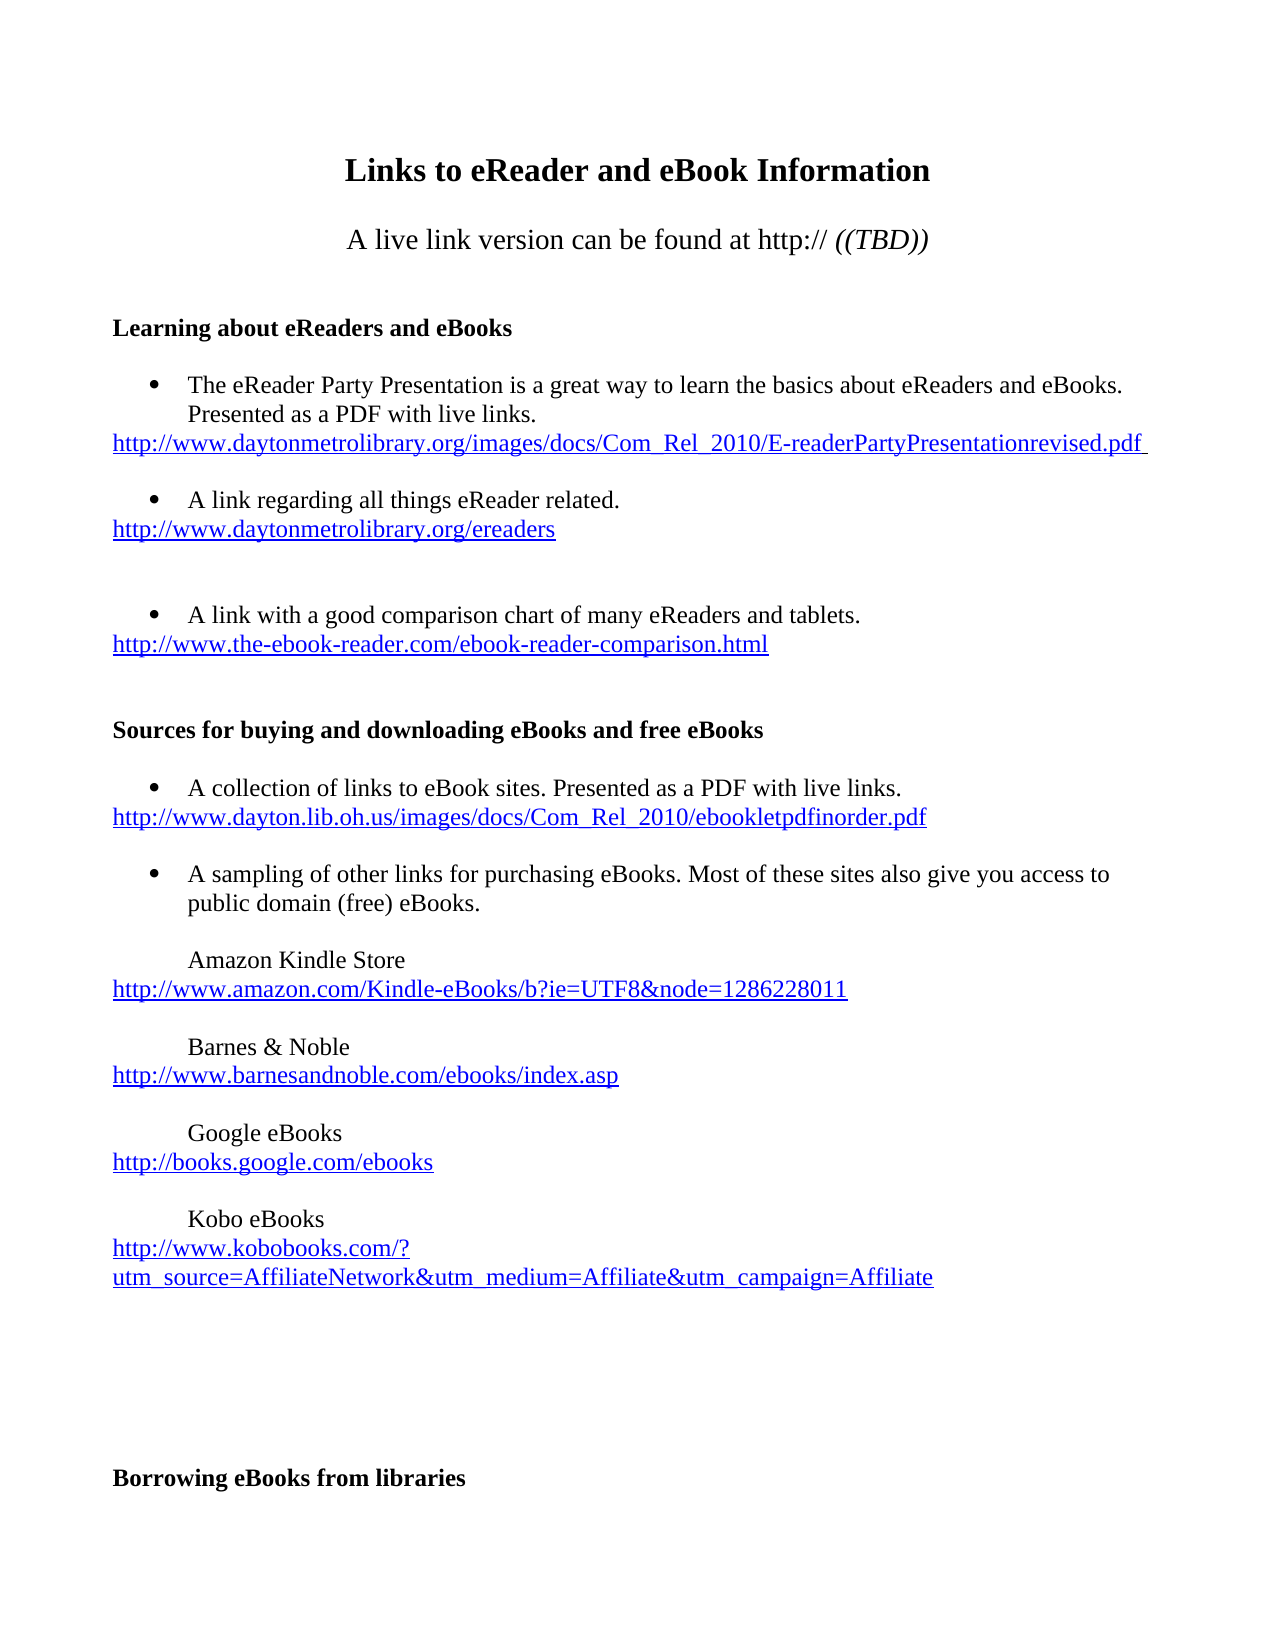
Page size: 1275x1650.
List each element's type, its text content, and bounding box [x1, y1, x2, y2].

list A collection of links to eBook sites. Presented as a PDF with live links. [150, 773, 1162, 802]
text Links to eReader and eBook Information [112, 150, 1162, 188]
list A link regarding all things eReader related. [150, 485, 1162, 514]
text http://www.daytonmetrolibrary.org/images/docs/Com_Rel_2010/E-readerPartyPresentationrevised.pdf [112, 428, 1162, 457]
text http://www.daytonmetrolibrary.org/ereaders [112, 514, 1162, 543]
text A live link version can be found at http:// ((TBD)) [112, 222, 1162, 255]
list A link with a good comparison chart of many eReaders and tablets. [150, 600, 1162, 629]
text Kobo eBooks [112, 1204, 1162, 1233]
text http://www.kobobooks.com/?utm_source=AffiliateNetwork&utm_medium=Affiliate&utm_campaign=Affiliate [112, 1233, 1162, 1290]
text Google eBooks [112, 1118, 1162, 1147]
text http://www.dayton.lib.oh.us/images/docs/Com_Rel_2010/ebookletpdfinorder.pdf [112, 802, 1162, 830]
text Barnes & Noble [112, 1032, 1162, 1060]
text Borrowing eBooks from libraries [112, 1463, 1162, 1492]
text http://www.amazon.com/Kindle-eBooks/b?ie=UTF8&node=1286228011 [112, 974, 1162, 1003]
text Sources for buying and downloading eBooks and free eBooks [112, 715, 1162, 744]
text http://www.barnesandnoble.com/ebooks/index.asp [112, 1060, 1162, 1089]
text http://www.the-ebook-reader.com/ebook-reader-comparison.html [112, 629, 1162, 658]
text Amazon Kindle Store [112, 945, 1162, 974]
list The eReader Party Presentation is a great way to learn the basics about eReaders and eBooks. Presented as a PDF with live links. [150, 370, 1162, 428]
list A sampling of other links for purchasing eBooks. Most of these sites also give you access to public domain (free) eBooks. [150, 859, 1162, 917]
text Learning about eReaders and eBooks [112, 313, 1162, 342]
text http://books.google.com/ebooks [112, 1147, 1162, 1175]
